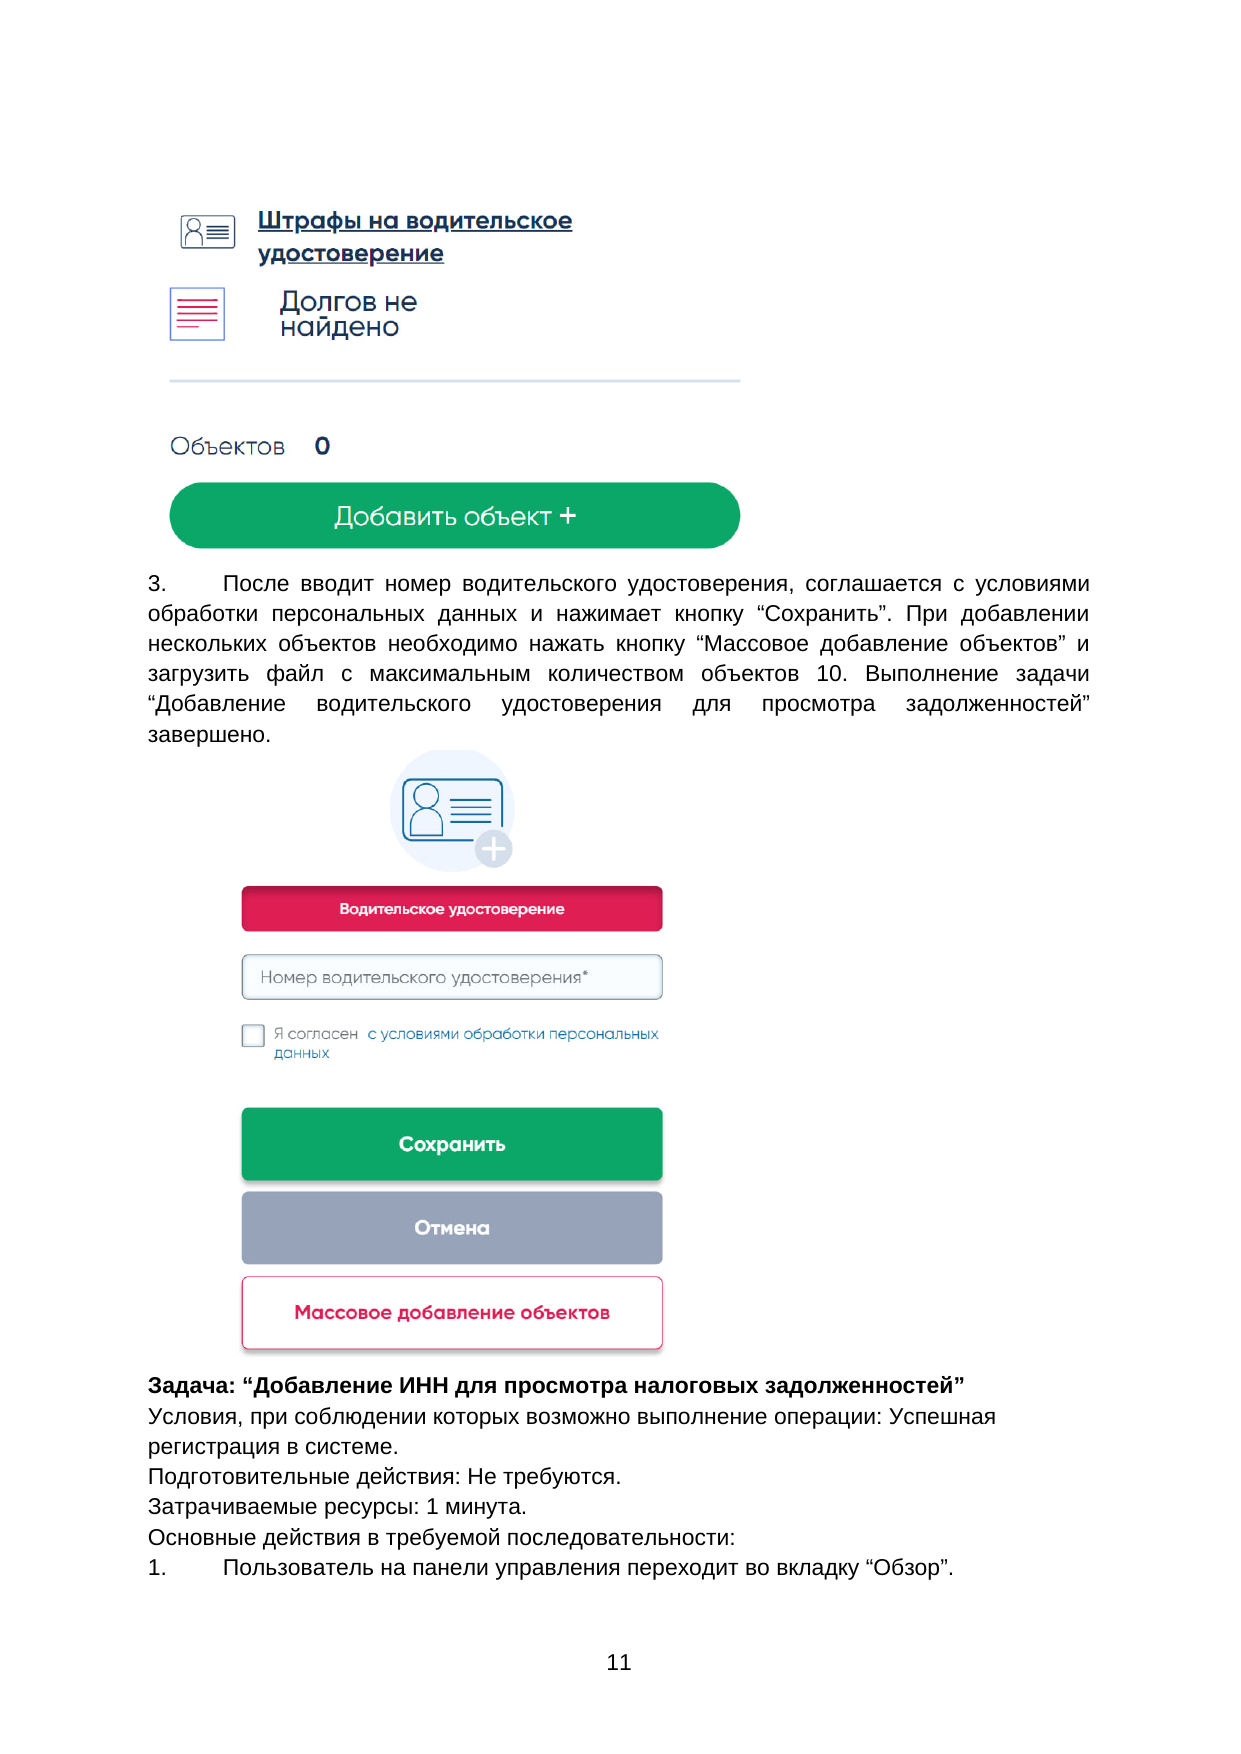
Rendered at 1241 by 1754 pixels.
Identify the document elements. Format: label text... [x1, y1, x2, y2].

picture [147, 750, 764, 1369]
text Подготовительные действия: Не требуются. [148, 1463, 1090, 1489]
subtitle Задача: “Добавление ИНН для просмотра налоговых задолженностей” [148, 1372, 1090, 1399]
text Основные действия в требуемой последовательности: [148, 1523, 1090, 1550]
list Пользователь на панели управления переходит во вкладку “Обзор”. [148, 1554, 1090, 1580]
list После вводит номер водительского удостоверения, соглашается с условиями обработки персональных данных и нажимает кнопку “Сохранить”. При добавлении нескольких объектов необходимо нажать кнопку “Массовое добавление объектов” и загрузить файл с максимальным количеством объектов 10. Выполнение задачи “Добавление водительского удостоверения для просмотра задолженностей” завершено. [148, 569, 1090, 747]
text Затрачиваемые ресурсы: 1 минута. [148, 1493, 1090, 1520]
text Условия, при соблюдении которых возможно выполнение операции: Успешная регистрация в системе. [148, 1403, 1090, 1459]
picture [147, 150, 766, 566]
